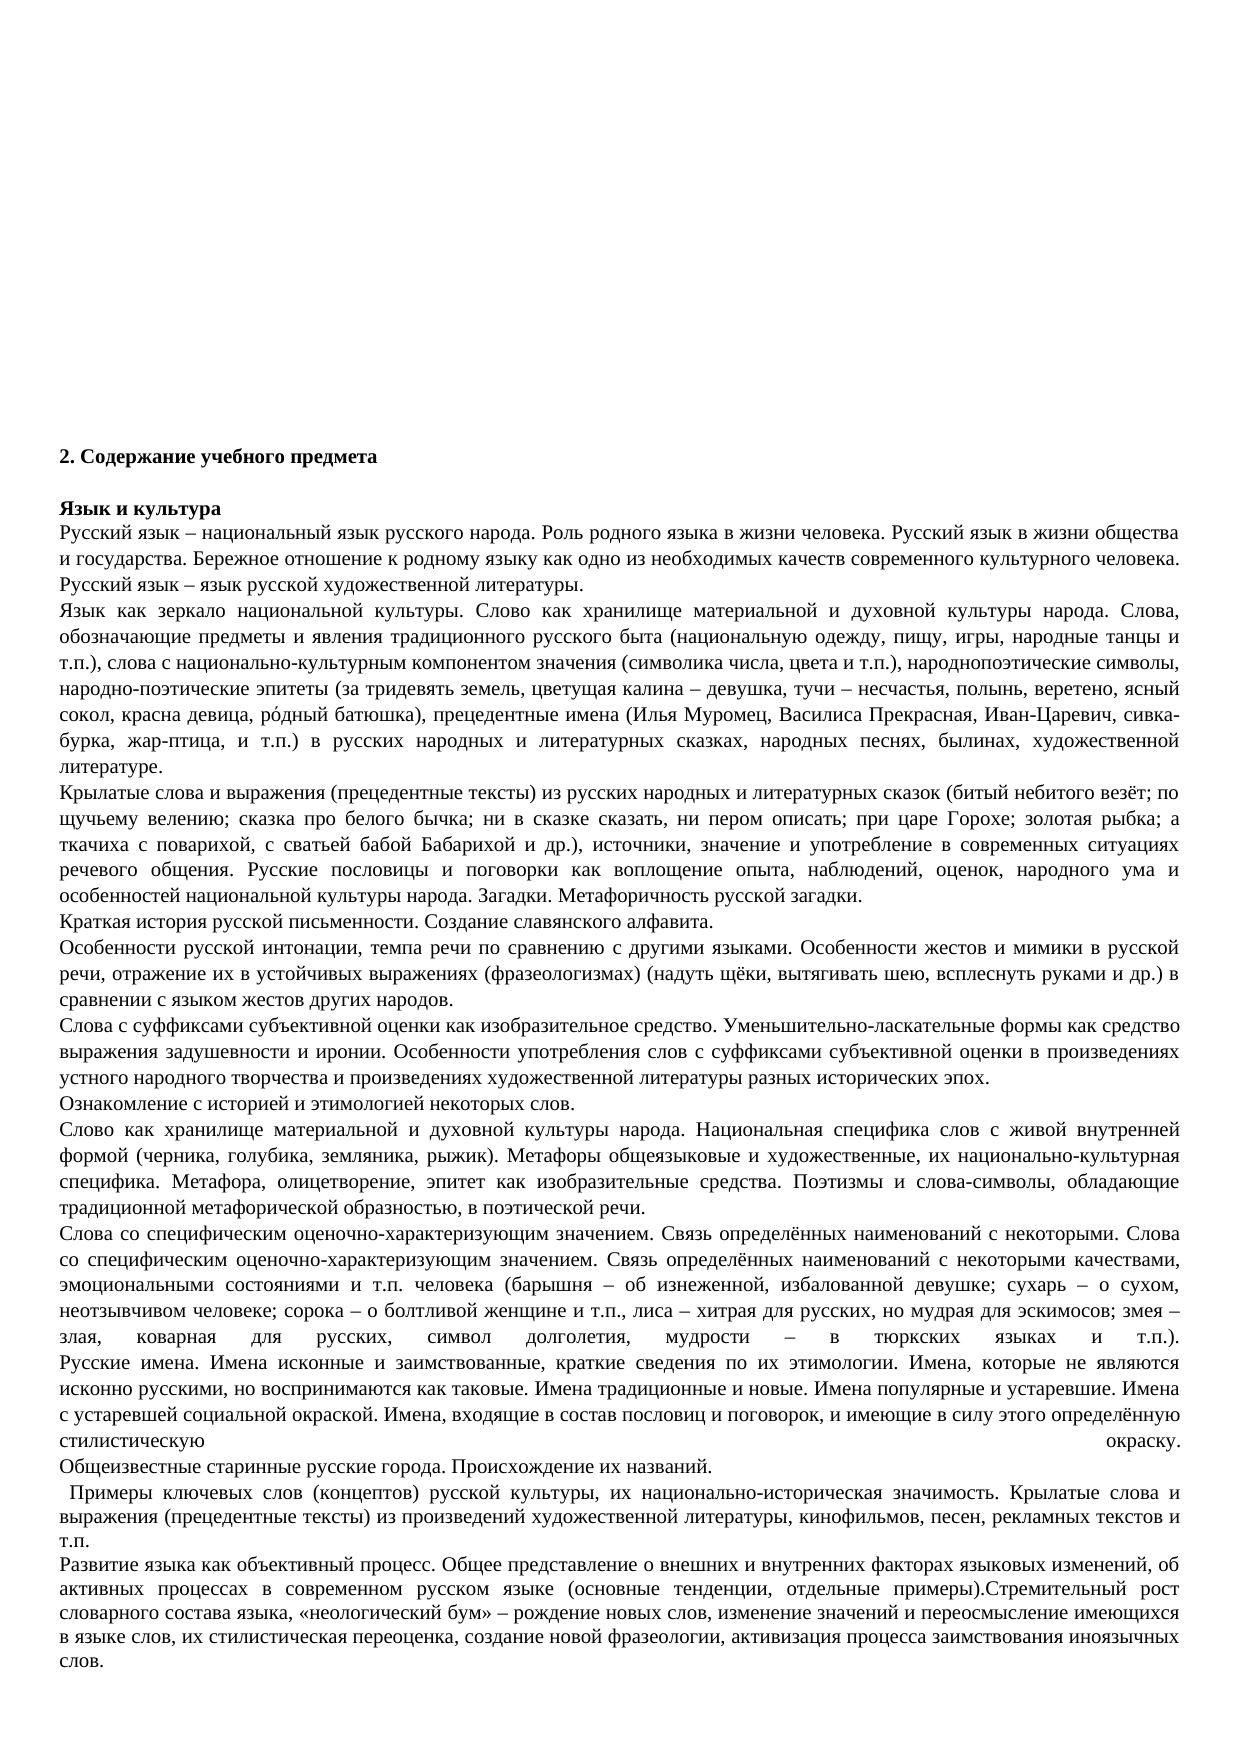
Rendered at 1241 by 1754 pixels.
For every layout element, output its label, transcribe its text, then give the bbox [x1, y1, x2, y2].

text Ознакомление с историей и этимологией некоторых слов. [59, 1091, 1181, 1115]
text Крылатые слова и выражения (прецедентные тексты) из русских народных и литературных сказок (битый небитого везёт; по щучьему велению; сказка про белого бычка; ни в сказке сказать, ни пером описать; при царе Горохе; золотая рыбка; а ткачиха с поварихой, с сватьей бабой Бабарихой и др.), источники, значение и употребление в современных ситуациях речевого общения. Русские пословицы и поговорки как воплощение опыта, наблюдений, оценок, народного ума и особенностей национальной культуры народа. Загадки. Метафоричность русской загадки. [59, 779, 1181, 907]
text Язык и культура [59, 496, 1181, 520]
text Краткая история русской письменности. Создание славянского алфавита. [59, 909, 1181, 933]
text Особенности русской интонации, темпа речи по сравнению с другими языками. Особенности жестов и мимики в русской речи, отражение их в устойчивых выражениях (фразеологизмах) (надуть щёки, вытягивать шею, всплеснуть руками и др.) в сравнении с языком жестов других народов. [59, 935, 1181, 1011]
text 2. Содержание учебного предмета [59, 444, 1181, 468]
text Слово как хранилище материальной и духовной культуры народа. Национальная специфика слов с живой внутренней формой (черника, голубика, земляника, рыжик). Метафоры общеязыковые и художественные, их национально-культурная специфика. Метафора, олицетворение, эпитет как изобразительные средства. Поэтизмы и слова-символы, обладающие традиционной метафорической образностью, в поэтической речи. [59, 1117, 1181, 1219]
text Слова со специфическим оценочно-характеризующим значением. Связь определённых наименований с некоторыми. Слова со специфическим оценочно-характеризующим значением. Связь определённых наименований с некоторыми качествами, эмоциональными состояниями и т.п. человека (барышня – об изнеженной, избалованной девушке; сухарь – о сухом, неотзывчивом человеке; сорока – о болтливой женщине и т.п., лиса – хитрая для русских, но мудрая для эскимосов; змея – злая, коварная для русских, символ долголетия, мудрости – в тюркских языках и т.п.). Русские имена. Имена исконные и заимствованные, краткие сведения по их этимологии. Имена, которые не являются исконно русскими, но воспринимаются как таковые. Имена традиционные и новые. Имена популярные и устаревшие. Имена с устаревшей социальной окраской. Имена, входящие в состав пословиц и поговорок, и имеющие в силу этого определённую стилистическую окраску. Общеизвестные старинные русские города. Происхождение их названий. [59, 1221, 1181, 1478]
text Язык как зеркало национальной культуры. Слово как хранилище материальной и духовной культуры народа. Слова, обозначающие предметы и явления традиционного русского быта (национальную одежду, пищу, игры, народные танцы и т.п.), слова с национально-культурным компонентом значения (символика числа, цвета и т.п.), народнопоэтические символы, народно-поэтические эпитеты (за тридевять земель, цветущая калина – девушка, тучи – несчастья, полынь, веретено, ясный сокол, красна девица, рόдный батюшка), прецедентные имена (Илья Муромец, Василиса Прекрасная, Иван-Царевич, сивка-бурка, жар-птица, и т.п.) в русских народных и литературных сказках, народных песнях, былинах, художественной литературе. [59, 598, 1181, 778]
text Русский язык – национальный язык русского народа. Роль родного языка в жизни человека. Русский язык в жизни общества и государства. Бережное отношение к родному языку как одно из необходимых качеств современного культурного человека. Русский язык – язык русской художественной литературы. [59, 520, 1181, 596]
text Примеры ключевых слов (концептов) русской культуры, их национально-историческая значимость. Крылатые слова и выражения (прецедентные тексты) из произведений художественной литературы, кинофильмов, песен, рекламных текстов и т.п. [59, 1480, 1181, 1552]
text Слова с суффиксами субъективной оценки как изобразительное средство. Уменьшительно-ласкательные формы как средство выражения задушевности и иронии. Особенности употребления слов с суффиксами субъективной оценки в произведениях устного народного творчества и произведениях художественной литературы разных исторических эпох. [59, 1013, 1181, 1089]
text Развитие языка как объективный процесс. Общее представление о внешних и внутренних факторах языковых изменений, об активных процессах в современном русском языке (основные тенденции, отдельные примеры).Стремительный рост словарного состава языка, «неологический бум» – рождение новых слов, изменение значений и переосмысление имеющихся в языке слов, их стилистическая переоценка, создание новой фразеологии, активизация процесса заимствования иноязычных слов. [59, 1552, 1181, 1672]
